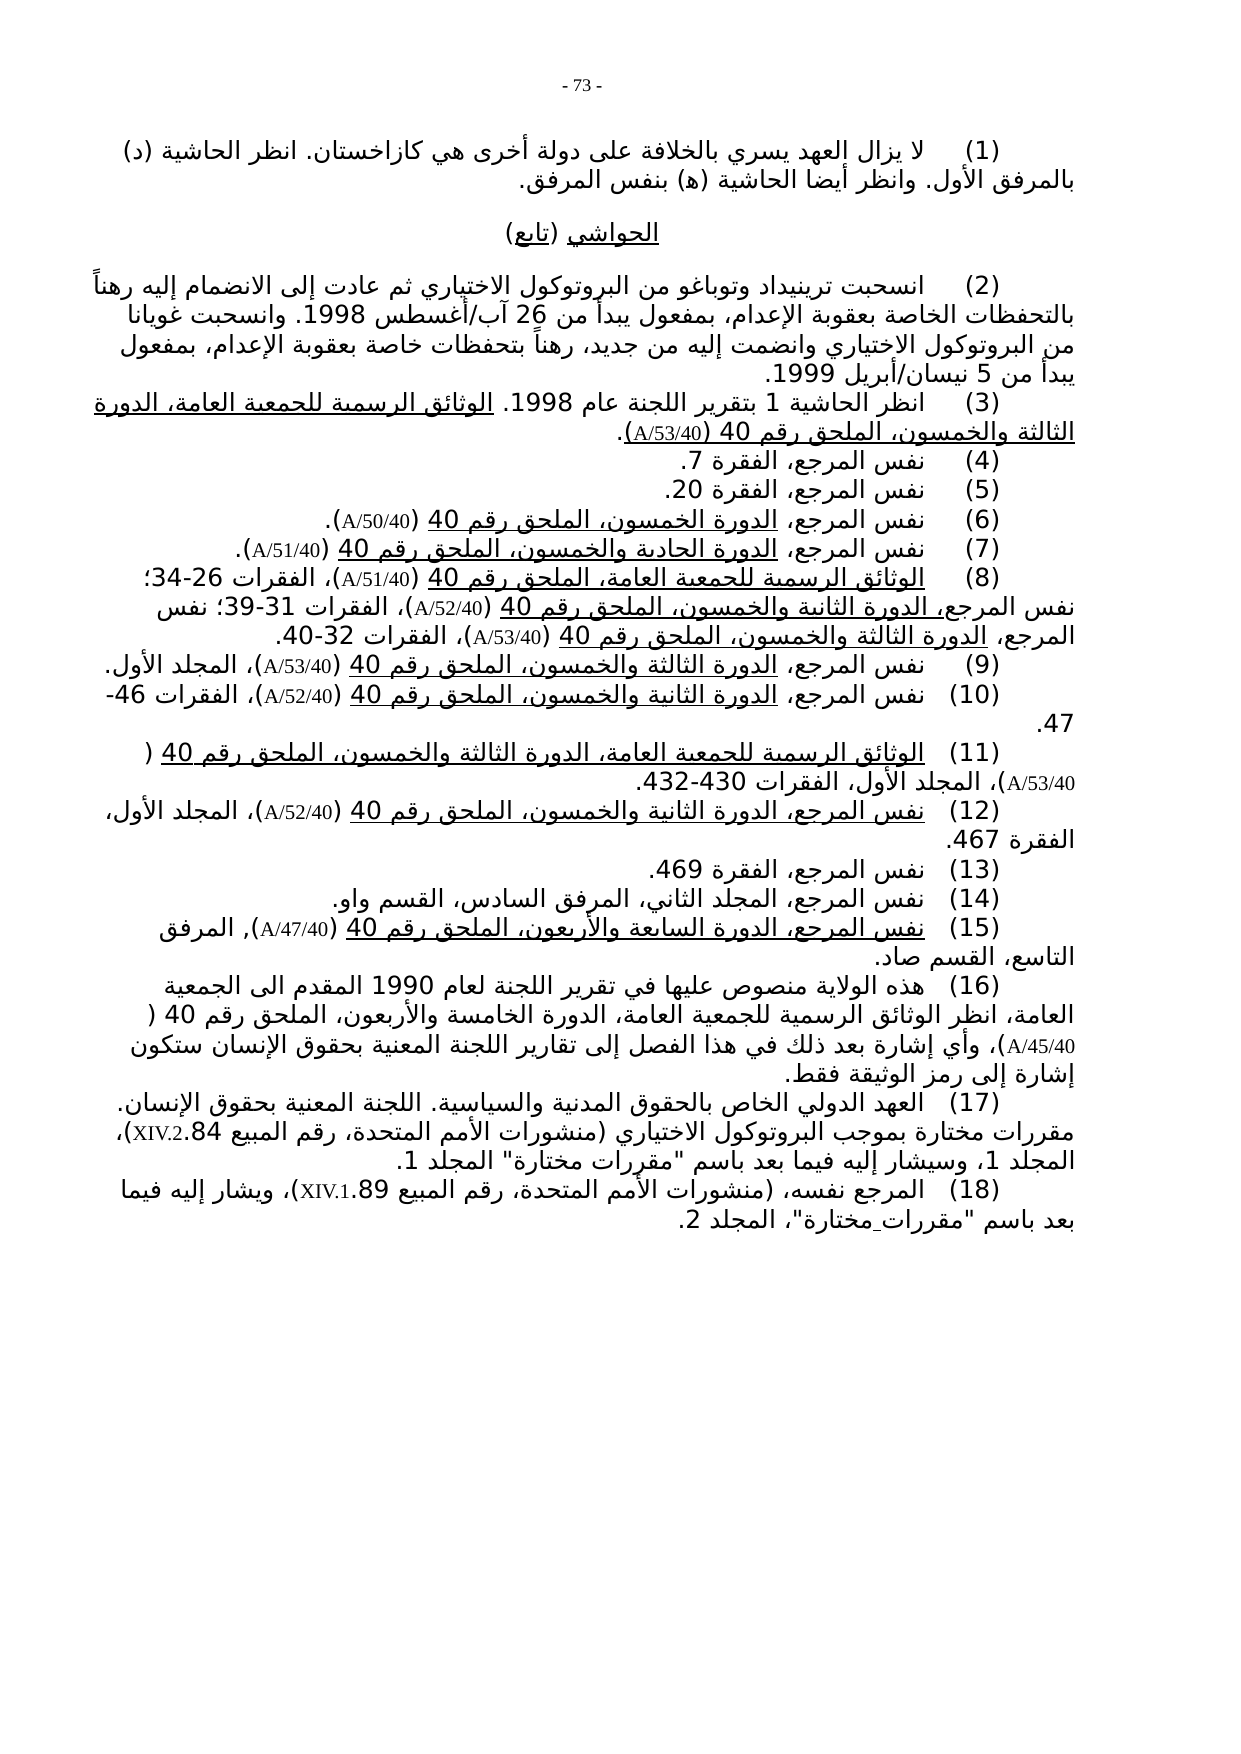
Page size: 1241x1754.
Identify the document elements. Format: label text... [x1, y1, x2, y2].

text (13) نفس المرجع، الفقرة 469. [88, 855, 1075, 884]
text (3) انظر الحاشية 1 بتقرير اللجنة عام 1998. الوثائق الرسمية للجمعية العامة، الدورة الثالثة والخمسون، الملحق رقم 40 (A/53/40). [88, 388, 1075, 447]
text (11) الوثائق الرسمية للجمعية العامة، الدورة الثالثة والخمسون، الملحق رقم 40 (A/53/40)، المجلد الأول، الفقرات 430-432. [88, 738, 1075, 797]
text (5) نفس المرجع، الفقرة 20. [88, 476, 1075, 505]
text (12) نفس المرجع، الدورة الثانية والخمسون، الملحق رقم 40 (A/52/40)، المجلد الأول، الفقرة 467. [88, 797, 1075, 855]
text (18) المرجع نفسه، (منشورات الأمم المتحدة، رقم المبيع 89.XIV.1)، ويشار إليه فيما بعد باسم "مقررات مختارة"، المجلد 2. [88, 1176, 1075, 1234]
text (8) الوثائق الرسمية للجمعية العامة، الملحق رقم 40 (A/51/40)، الفقرات 26-34؛ نفس المرجع، الدورة الثانية والخمسون، الملحق رقم 40 (A/52/40)، الفقرات 31-39؛ نفس المرجع، الدورة الثالثة والخمسون، الملحق رقم 40 (A/53/40)، الفقرات 32-40. [88, 563, 1075, 651]
text (2) انسحبت ترينيداد وتوباغو من البروتوكول الاختياري ثم عادت إلى الانضمام إليه رهناً بالتحفظات الخاصة بعقوبة الإعدام، بمفعول يبدأ من 26 آب/أغسطس 1998. وانسحبت غويانا من البروتوكول الاختياري وانضمت إليه من جديد، رهناً بتحفظات خاصة بعقوبة الإعدام، بمفعول يبدأ من 5 نيسان/أبريل 1999. [88, 272, 1075, 388]
text (14) نفس المرجع، المجلد الثاني، المرفق السادس، القسم واو. [88, 884, 1075, 913]
text (7) نفس المرجع، الدورة الحادية والخمسون، الملحق رقم 40 (A/51/40). [88, 534, 1075, 563]
text (1) لا يزال العهد يسري بالخلافة على دولة أخرى هي كازاخستان. انظر الحاشية (د) بالمرفق الأول. وانظر أيضا الحاشية (ه‍) بنفس المرفق. [88, 136, 1075, 194]
text (17) العهد الدولي الخاص بالحقوق المدنية والسياسية. اللجنة المعنية بحقوق الإنسان. مقررات مختارة بموجب البروتوكول الاختياري (منشورات الأمم المتحدة، رقم المبيع 84.XIV.2)، المجلد 1، وسيشار إليه فيما بعد باسم "مقررات مختارة" المجلد 1. [88, 1088, 1075, 1176]
text الحواشي (تابع) [88, 218, 1075, 247]
text (9) نفس المرجع، الدورة الثالثة والخمسون، الملحق رقم 40 (A/53/40)، المجلد الأول. [88, 651, 1075, 680]
text (15) نفس المرجع، الدورة السابعة والأربعون، الملحق رقم 40 (A/47/40), المرفق التاسع، القسم صاد. [88, 913, 1075, 972]
text (4) نفس المرجع، الفقرة 7. [88, 447, 1075, 476]
text (16) هذه الولاية منصوص عليها في تقرير اللجنة لعام 1990 المقدم الى الجمعية العامة، انظر الوثائق الرسمية للجمعية العامة، الدورة الخامسة والأربعون، الملحق رقم 40 (A/45/40)، وأي إشارة بعد ذلك في هذا الفصل إلى تقارير اللجنة المعنية بحقوق الإنسان ستكون إشارة إلى رمز الوثيقة فقط. [88, 972, 1075, 1088]
text (6) نفس المرجع، الدورة الخمسون، الملحق رقم 40 (A/50/40). [88, 505, 1075, 534]
text (10) نفس المرجع، الدورة الثانية والخمسون، الملحق رقم 40 (A/52/40)، الفقرات 46-47. [88, 680, 1075, 738]
